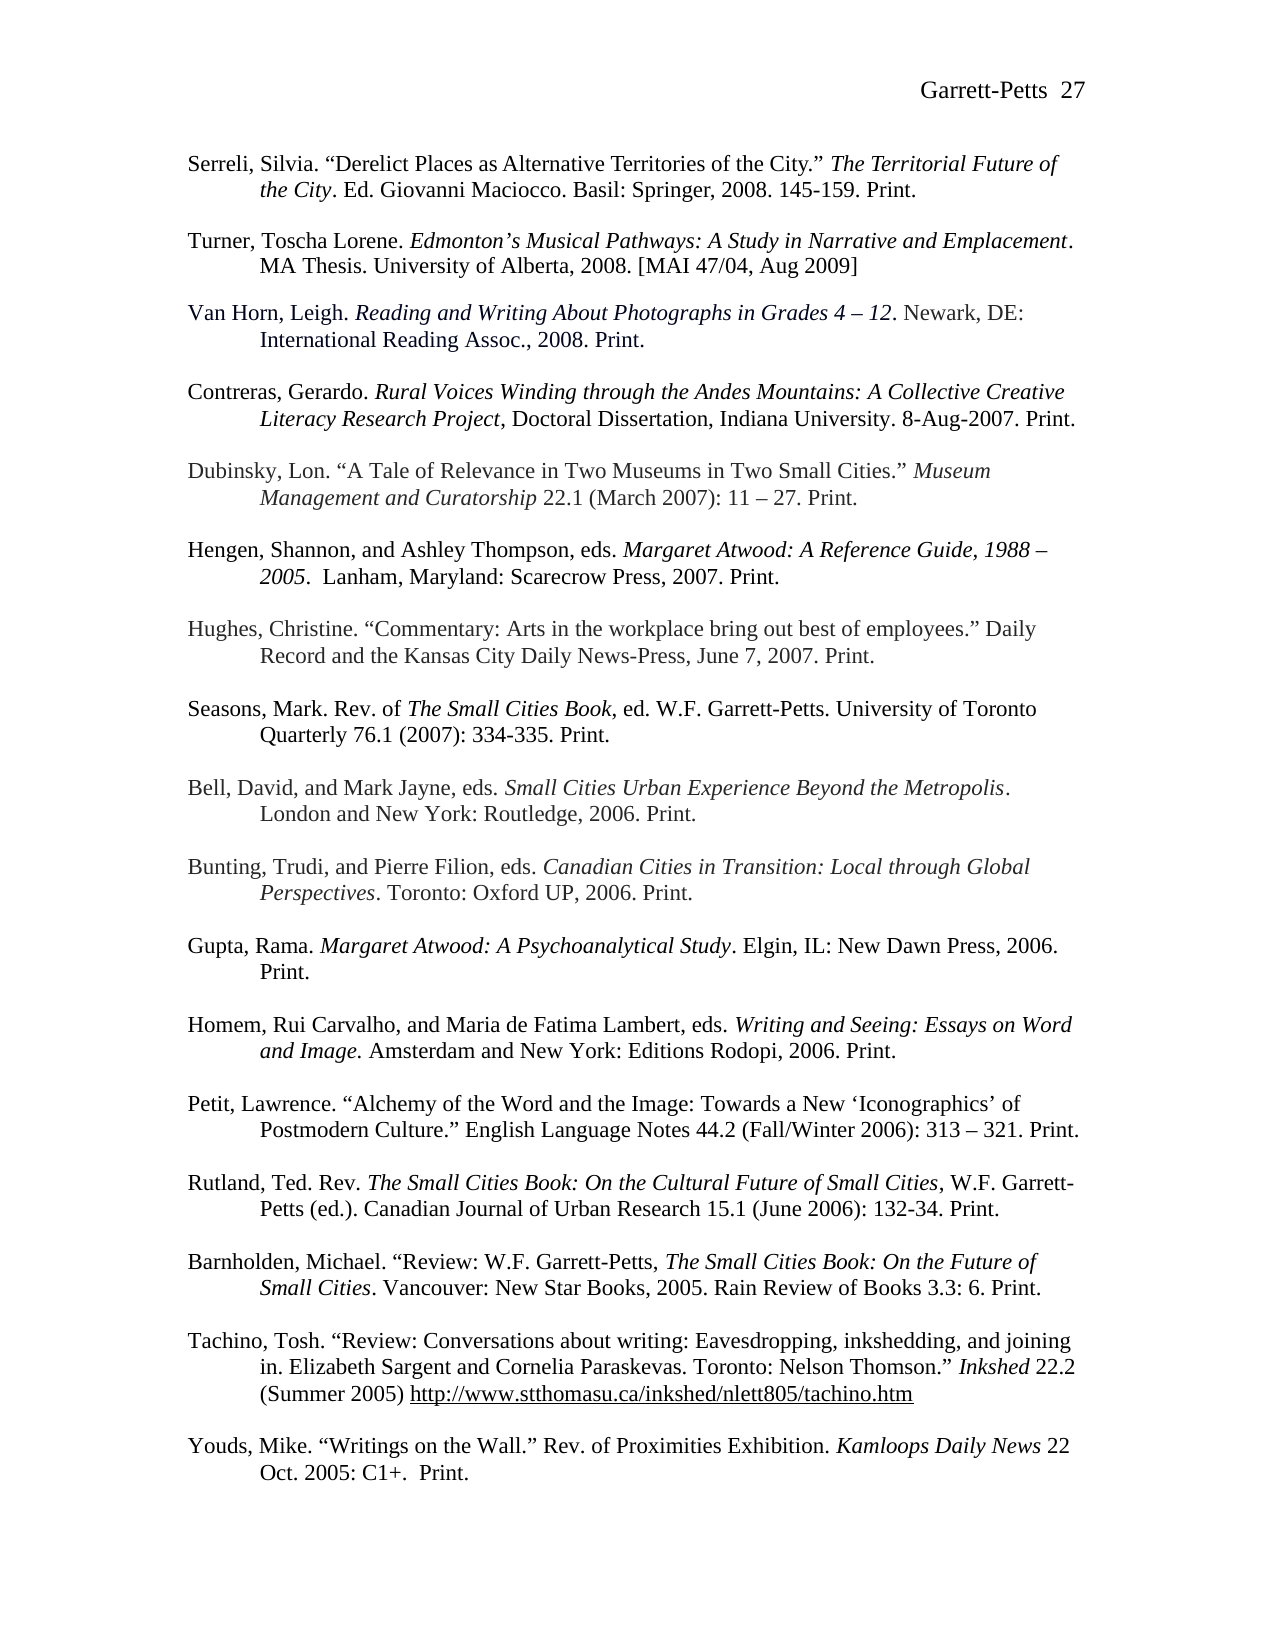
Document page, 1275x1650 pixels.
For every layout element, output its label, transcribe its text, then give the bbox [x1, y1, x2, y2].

text Seasons, Mark. Rev. of The Small Cities Book, ed. W.F. Garrett-Petts. University of Toronto Quarterly 76.1 (2007): 334-335. Print. [187, 694, 1087, 747]
text Rutland, Ted. Rev. The Small Cities Book: On the Cultural Future of Small Cities, W.F. Garrett-Petts (ed.). Canadian Journal of Urban Research 15.1 (June 2006): 132-34. Print. [187, 1169, 1087, 1222]
text Serreli, Silvia. “Derelict Places as Alternative Territories of the City.” The Territorial Future of the City. Ed. Giovanni Maciocco. Basil: Springer, 2008. 145-159. Print. [187, 150, 1087, 203]
text Contreras, Gerardo. Rural Voices Winding through the Andes Mountains: A Collective Creative Literacy Research Project, Doctoral Dissertation, Indiana University. 8-Aug-2007. Print. [187, 378, 1087, 431]
text Bell, David, and Mark Jayne, eds. Small Cities Urban Experience Beyond the Metropolis. London and New York: Routledge, 2006. Print. [187, 774, 1087, 826]
text Bunting, Trudi, and Pierre Filion, eds. Canadian Cities in Transition: Local through Global Perspectives. Toronto: Oxford UP, 2006. Print. [187, 853, 1087, 905]
text Turner, Toscha Lorene. Edmonton’s Musical Pathways: A Study in Narrative and Emplacement. MA Thesis. University of Alberta, 2008. [MAI 47/04, Aug 2009] [187, 229, 1087, 278]
text Homem, Rui Carvalho, and Maria de Fatima Lambert, eds. Writing and Seeing: Essays on Word and Image. Amsterdam and New York: Editions Rodopi, 2006. Print. [187, 1011, 1087, 1063]
text Tachino, Tosh. “Review: Conversations about writing: Eavesdropping, inkshedding, and joining in. Elizabeth Sargent and Cornelia Paraskevas. Toronto: Nelson Thomson.” Inkshed 22.2 (Summer 2005) http://www.stthomasu.ca/inkshed/nlett805/tachino.htm [187, 1327, 1087, 1406]
text Gupta, Rama. Margaret Atwood: A Psychoanalytical Study. Elgin, IL: New Dawn Press, 2006. Print. [187, 932, 1087, 984]
text Hughes, Christine. “Commentary: Arts in the workplace bring out best of employees.” Daily Record and the Kansas City Daily News-Press, June 7, 2007. Print. [187, 616, 1087, 668]
text Youds, Mike. “Writings on the Wall.” Rev. of Proximities Exhibition. Kamloops Daily News 22 Oct. 2005: C1+. Print. [187, 1432, 1087, 1485]
text Van Horn, Leigh. Reading and Writing About Photographs in Grades 4 – 12. Newark, DE: International Reading Assoc., 2008. Print. [187, 299, 1087, 352]
text Hengen, Shannon, and Ashley Thompson, eds. Margaret Atwood: A Reference Guide, 1988 – 2005. Lanham, Maryland: Scarecrow Press, 2007. Print. [187, 536, 1087, 589]
text Barnholden, Michael. “Review: W.F. Garrett-Petts, The Small Cities Book: On the Future of Small Cities. Vancouver: New Star Books, 2005. Rain Review of Books 3.3: 6. Print. [187, 1248, 1087, 1301]
text Petit, Lawrence. “Alchemy of the Word and the Image: Towards a New ‘Iconographics’ of Postmodern Culture.” English Language Notes 44.2 (Fall/Winter 2006): 313 – 321. Print. [187, 1090, 1087, 1143]
text Dubinsky, Lon. “A Tale of Relevance in Two Museums in Two Small Cities.” Museum Management and Curatorship 22.1 (March 2007): 11 – 27. Print. [187, 457, 1087, 510]
